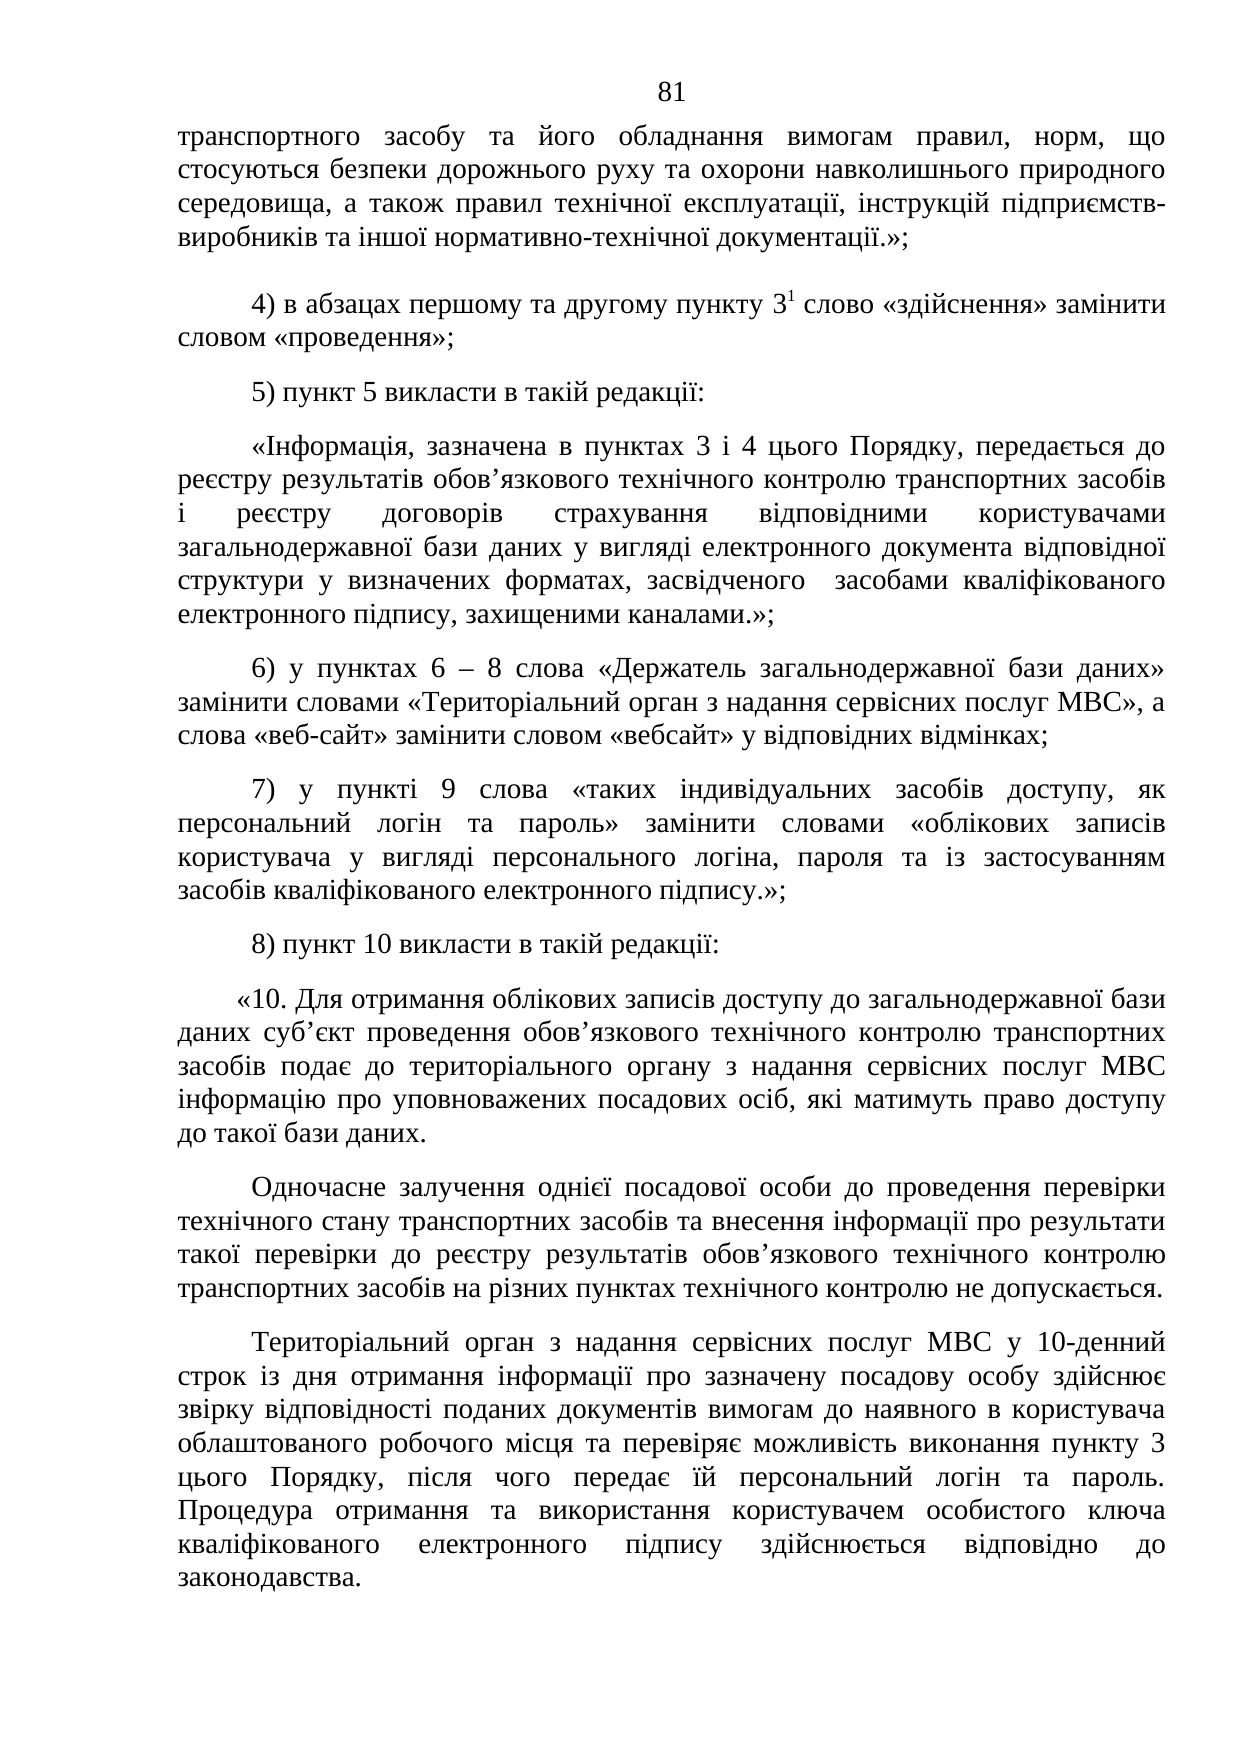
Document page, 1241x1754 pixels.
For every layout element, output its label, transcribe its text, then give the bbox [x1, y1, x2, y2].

text 4) в абзацах першому та другому пункту 31 слово «здійснення» замінити словом «проведення»; [177, 286, 1167, 353]
text 7) у пункті 9 слова «таких індивідуальних засобів доступу, як персональний логін та пароль» замінити словами «облікових записів користувача у вигляді персонального логіна, пароля та із застосуванням засобів кваліфікованого електронного підпису.»; [177, 772, 1167, 906]
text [177, 118, 1167, 252]
text 8) пункт 10 викласти в такій редакції: [177, 927, 1167, 960]
text 5) пункт 5 викласти в такій редакції: [177, 374, 1167, 407]
text «Інформація, зазначена в пунктах 3 і 4 цього Порядку, передається до реєстру результатів обов’язкового технічного контролю транспортних засобів і реєстру договорів страхування відповідними користувачами загальнодержавної бази даних у вигляді електронного документа відповідної структури у визначених форматах, засвідченого засобами кваліфікованого електронного підпису, захищеними каналами.»; [177, 428, 1167, 629]
text Територіальний орган з надання сервісних послуг МВС у 10-денний строк із дня отримання інформації про зазначену посадову особу здійснює звірку відповідності поданих документів вимогам до наявного в користувача облаштованого робочого місця та перевіряє можливість виконання пункту 3 цього Порядку, після чого передає їй персональний логін та пароль. Процедура отримання та використання користувачем особистого ключа кваліфікованого електронного підпису здійснюється відповідно до законодавства. [177, 1324, 1167, 1593]
text 6) у пунктах 6 – 8 слова «Держатель загальнодержавної бази даних» замінити словами «Територіальний орган з надання сервісних послуг МВС», а слова «веб-сайт» замінити словом «вебсайт» у відповідних відмінках; [177, 650, 1167, 751]
text Одночасне залучення однієї посадової особи до проведення перевірки технічного стану транспортних засобів та внесення інформації про результати такої перевірки до реєстру результатів обов’язкового технічного контролю транспортних засобів на різних пунктах технічного контролю не допускається. [177, 1169, 1167, 1304]
text «10. Для отримання облікових записів доступу до загальнодержавної бази даних суб’єкт проведення обов’язкового технічного контролю транспортних засобів подає до територіального органу з надання сервісних послуг МВС інформацію про уповноважених посадових осіб, які матимуть право доступу до такої бази даних. [177, 981, 1167, 1149]
